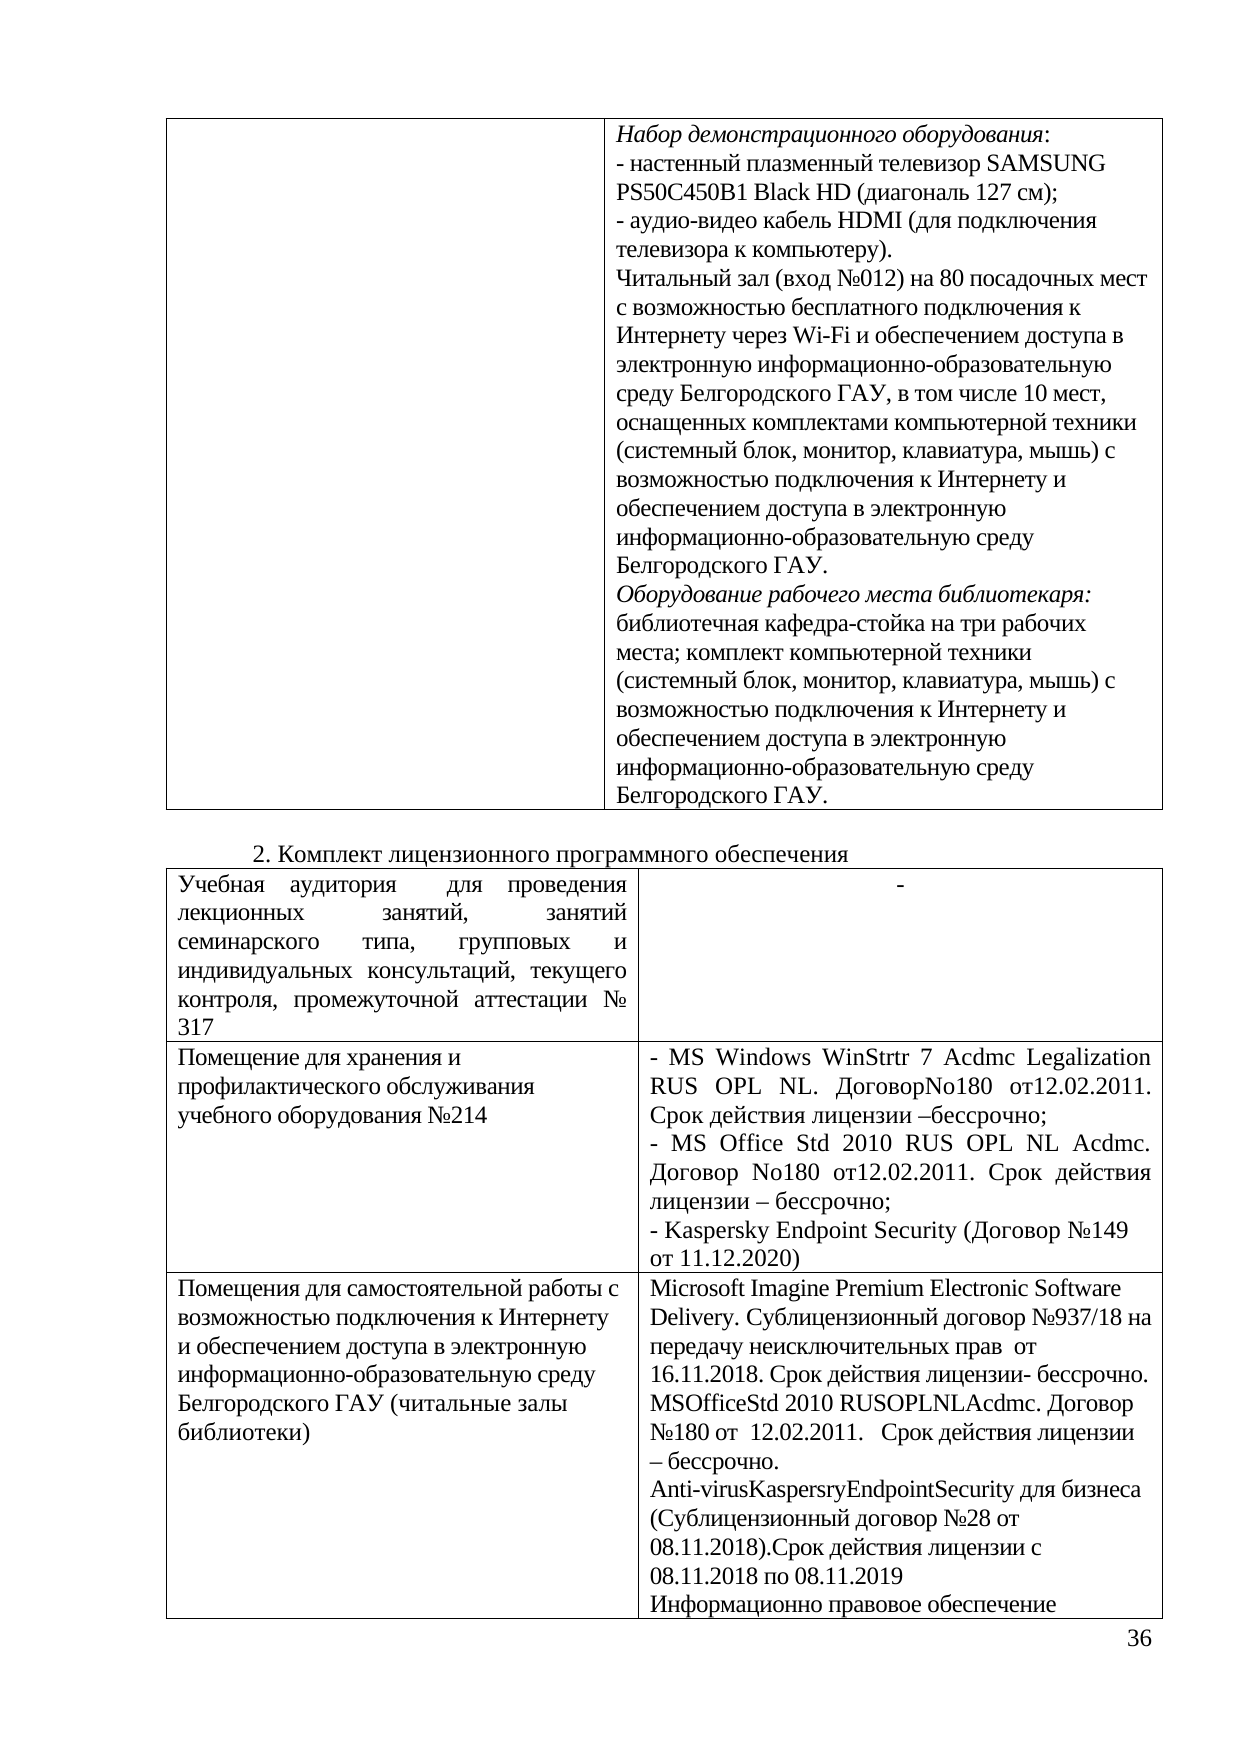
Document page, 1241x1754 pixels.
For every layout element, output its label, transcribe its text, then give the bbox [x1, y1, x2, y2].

table_cell Помещение для хранения и профилактического обслуживания учебного оборудования №214 [167, 1042, 638, 1272]
text 2. Комплект лицензионного программного обеспечения [177, 839, 1152, 868]
table_cell - MS Windows WinStrtr 7 Acdmc Legalization RUS OPL NL. ДоговорNo180 от12.02.2011. Срок действия лицензии –бессрочно; - MS Office Std 2010 RUS OPL NL Acdmc. Договор No180 от12.02.2011. Срок действия лицензии – бессрочно; - Kaspersky Endpoint Security (Договор №149 от 11.12.2020) [639, 1042, 1162, 1272]
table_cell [639, 1273, 1162, 1618]
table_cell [167, 1273, 638, 1618]
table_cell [605, 119, 1162, 809]
table_header Учебная аудитория для проведения лекционных занятий, занятий семинарского типа, групповых и индивидуальных консультаций, текущего контроля, промежуточной аттестации № 317 [167, 869, 638, 1041]
table_header - [639, 869, 1162, 1041]
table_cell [167, 119, 604, 809]
